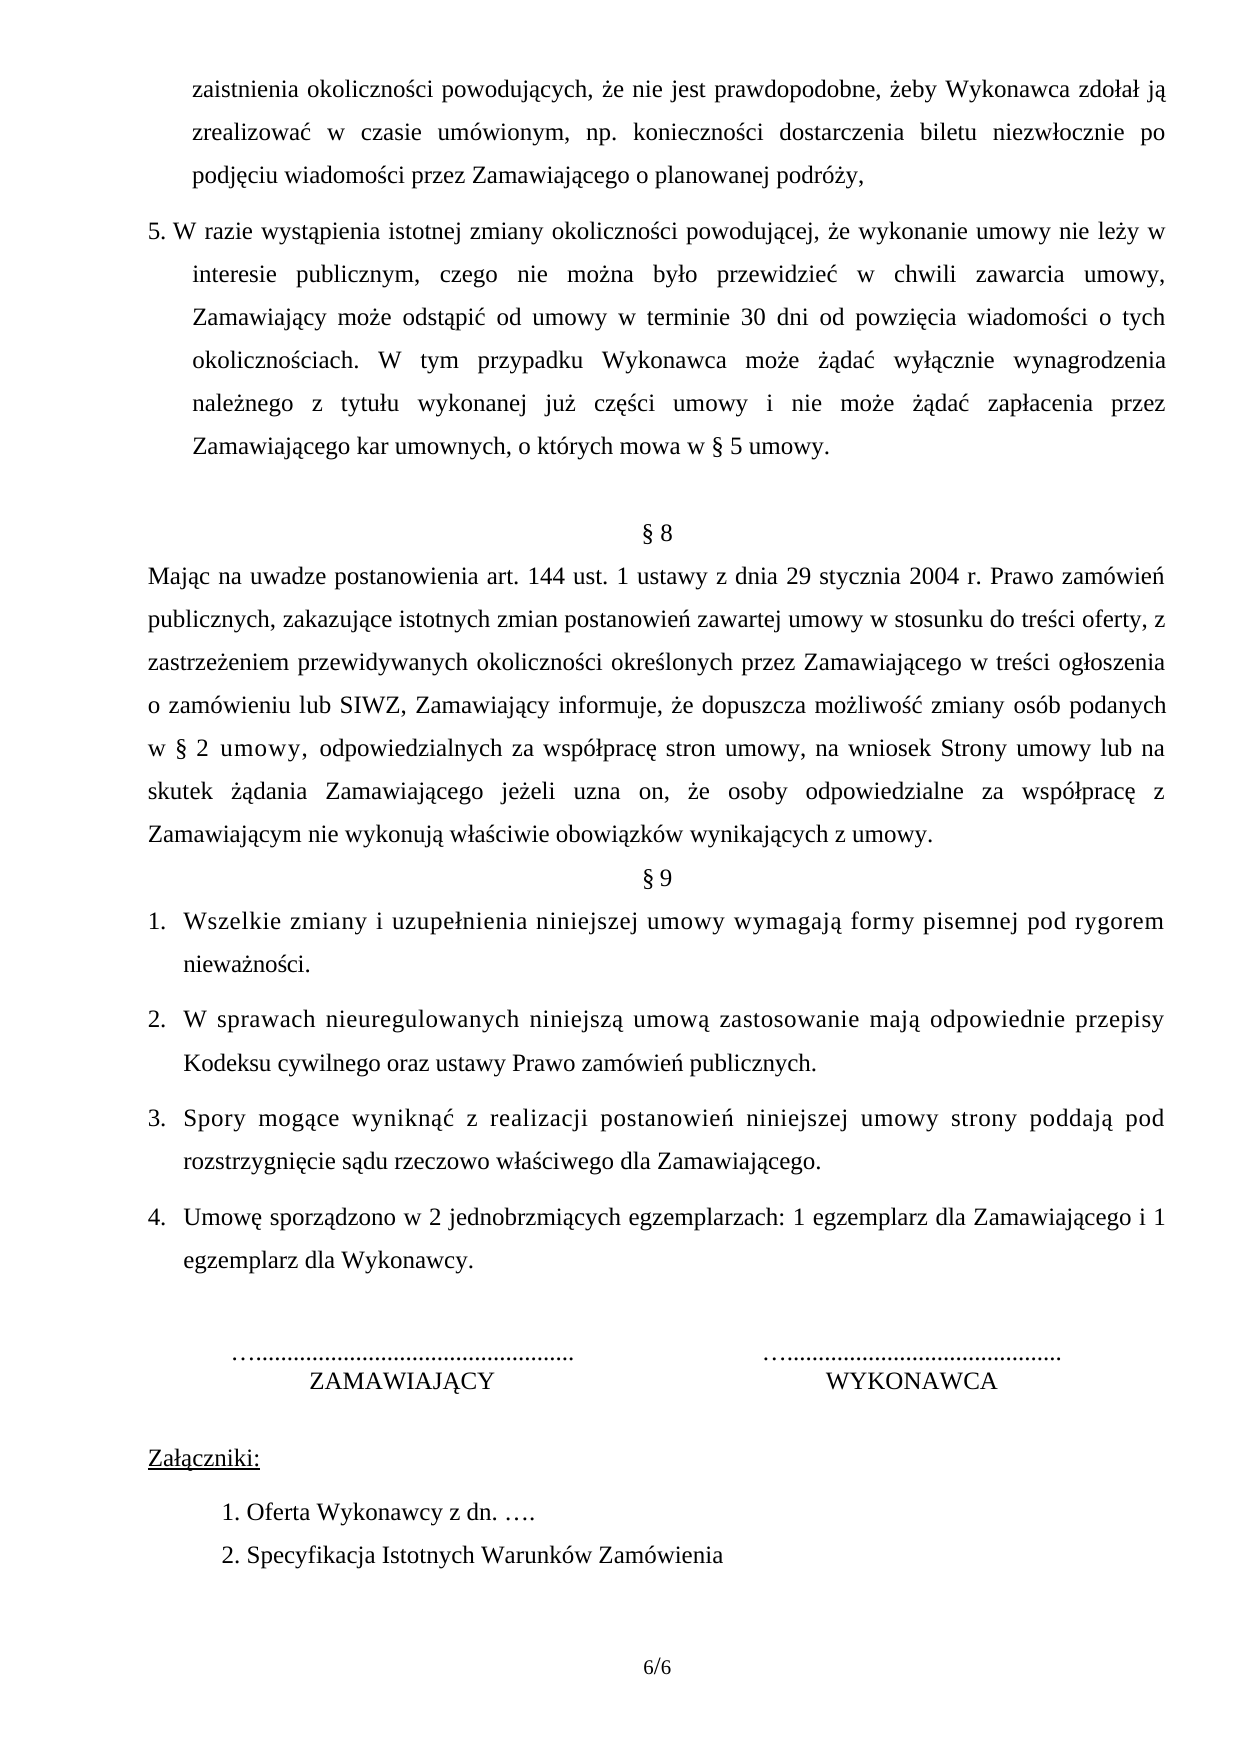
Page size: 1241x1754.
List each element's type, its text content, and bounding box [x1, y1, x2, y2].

text Mając na uwadze postanowienia art. 144 ust. 1 ustawy z dnia 29 stycznia 2004 r. Prawo zamówień publicznych, zakazujące istotnych zmian postanowień zawartej umowy w stosunku do treści oferty, z zastrzeżeniem przewidywanych okoliczności określonych przez Zamawiającego w treści ogłoszenia o zamówieniu lub SIWZ, Zamawiający informuje, że dopuszcza możliwość zmiany osób podanych w § 2 umowy, odpowiedzialnych za współpracę stron umowy, na wniosek Strony umowy lub na skutek żądania Zamawiającego jeżeli uzna on, że osoby odpowiedzialne za współpracę z Zamawiającym nie wykonują właściwie obowiązków wynikających z umowy. [148, 561, 1166, 848]
table_header …................................................... ZAMAWIAJĄCY [148, 1331, 657, 1400]
text 1. Oferta Wykonawcy z dn. …. [148, 1497, 1166, 1526]
list W razie wystąpienia istotnej zmiany okoliczności powodującej, że wykonanie umowy nie leży w interesie publicznym, czego nie można było przewidzieć w chwili zawarcia umowy, Zamawiający może odstąpić od umowy w terminie 30 dni od powzięcia wiadomości o tych okolicznościach. W tym przypadku Wykonawca może żądać wyłącznie wynagrodzenia należnego z tytułu wykonanej już części umowy i nie może żądać zapłacenia przez Zamawiającego kar umownych, o których mowa w § 5 umowy. [148, 216, 1166, 460]
text 2. Specyfikacja Istotnych Warunków Zamówienia [148, 1540, 1166, 1569]
text § 8 [148, 518, 1166, 546]
list W sprawach nieuregulowanych niniejszą umową zastosowanie mają odpowiednie przepisy Kodeksu cywilnego oraz ustawy Prawo zamówień publicznych. [148, 1004, 1166, 1076]
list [148, 74, 1166, 189]
table_header …............................................ WYKONAWCA [657, 1331, 1166, 1400]
text Załączniki: [148, 1443, 1166, 1472]
list Wszelkie zmiany i uzupełnienia niniejszej umowy wymagają formy pisemnej pod rygorem nieważności. [148, 906, 1166, 978]
list Umowę sporządzono w 2 jednobrzmiących egzemplarzach: 1 egzemplarz dla Zamawiającego i 1 egzemplarz dla Wykonawcy. [148, 1202, 1166, 1274]
text § 9 [148, 863, 1166, 891]
list Spory mogące wyniknąć z realizacji postanowień niniejszej umowy strony poddają pod rozstrzygnięcie sądu rzeczowo właściwego dla Zamawiającego. [148, 1103, 1166, 1175]
